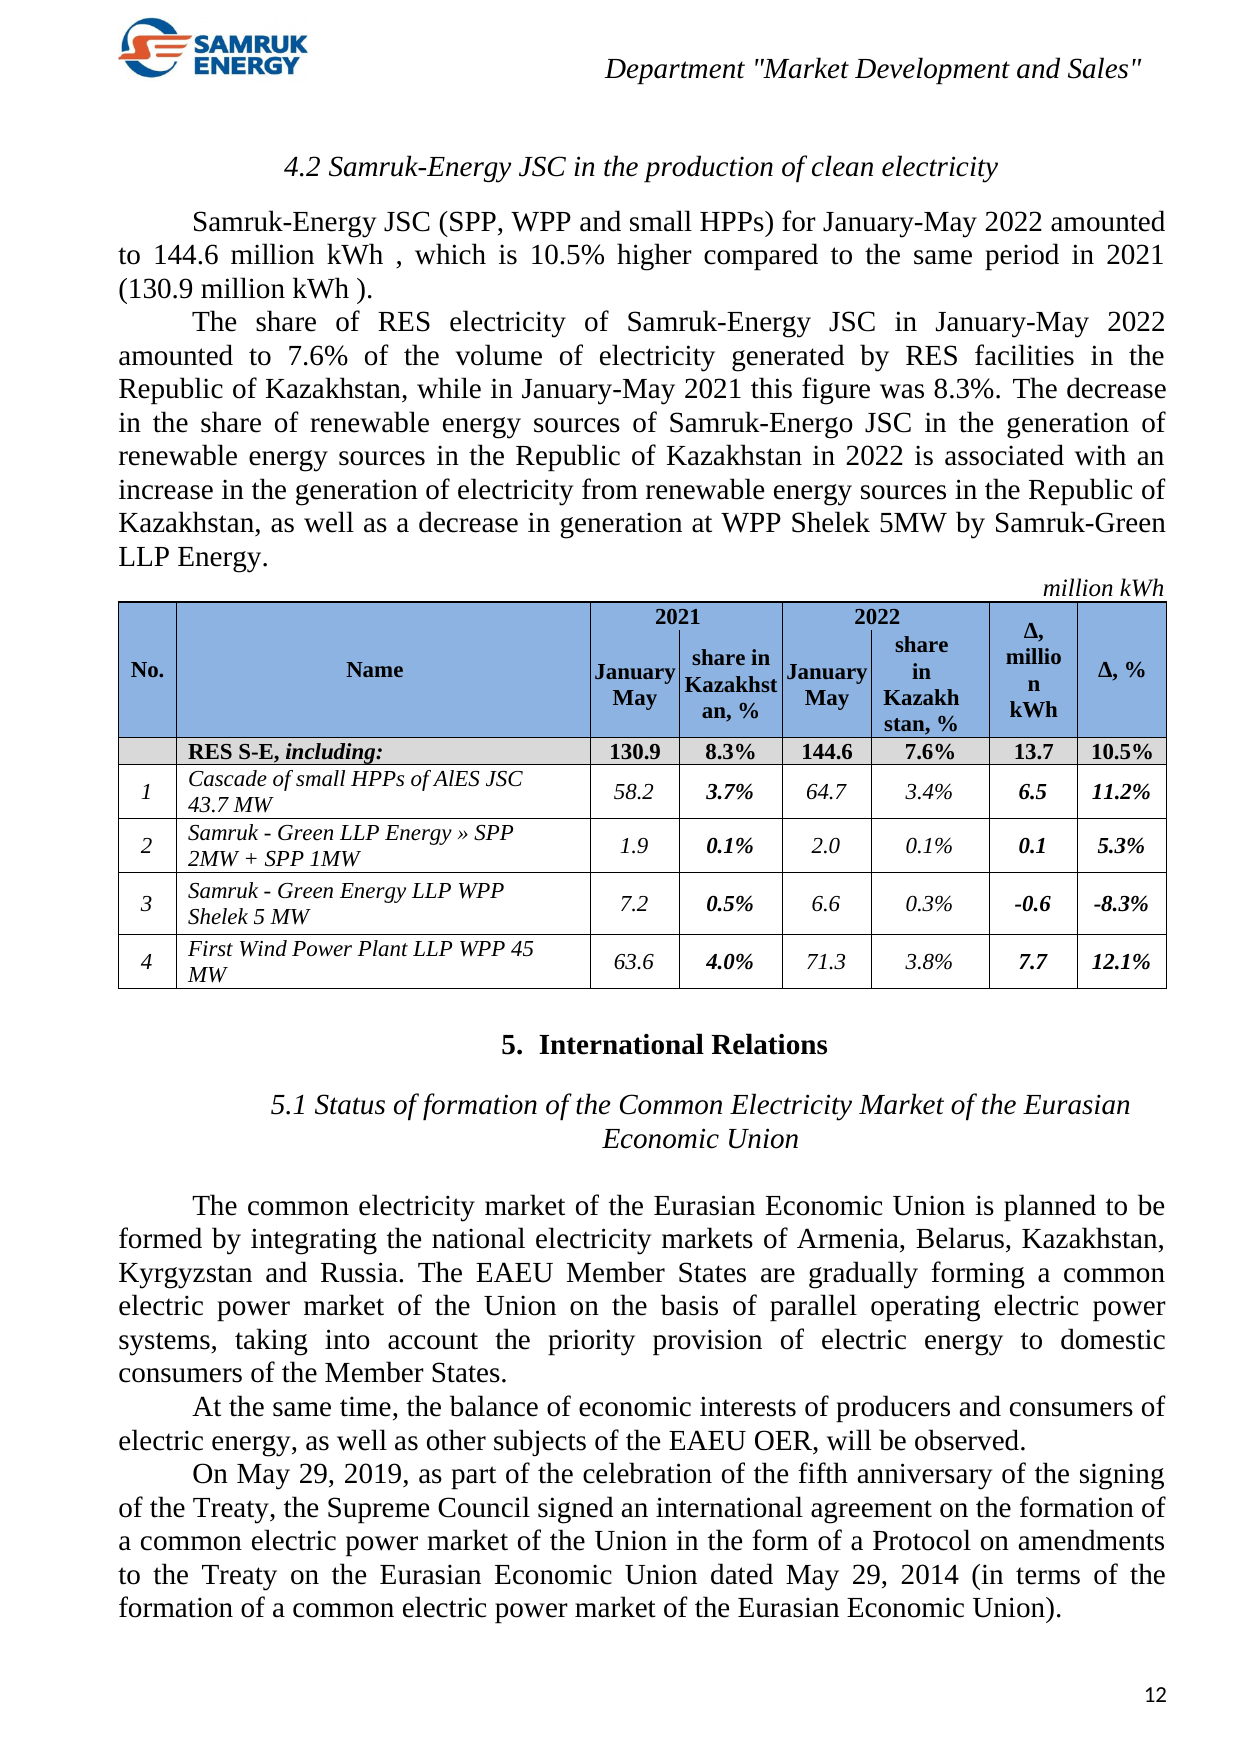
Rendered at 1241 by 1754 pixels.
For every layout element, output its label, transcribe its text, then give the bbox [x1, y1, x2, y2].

table_cell 5.3% [1078, 819, 1166, 872]
table_cell 0.1 [990, 819, 1077, 872]
table_cell January May [783, 630, 871, 737]
table_cell First Wind Power Plant LLP WPP 45 MW [177, 935, 590, 988]
table_cell 6.5 [990, 765, 1077, 818]
table_cell 2 [119, 819, 176, 872]
table_cell 63.6 [591, 935, 679, 988]
text On May 29, 2019, as part of the celebration of the fifth anniversary of the signing of the Treaty, the Supreme Council signed an international agreement on the formation of a common electric power market of the Union in the form of a Protocol on amendments to the Treaty on the Eurasian Economic Union dated May 29, 2014 (in terms of the formation of a common electric power market of the Eurasian Economic Union). [118, 1456, 1167, 1624]
table_cell 10.5% [1078, 738, 1166, 764]
table_cell 8.3% [680, 738, 782, 764]
subtitle International Relations [162, 1027, 1167, 1061]
table_cell -8.3% [1078, 873, 1166, 934]
text The common electricity market of the Eurasian Economic Union is planned to be formed by integrating the national electricity markets of Armenia, Belarus, Kazakhstan, Kyrgyzstan and Russia. The EAEU Member States are gradually forming a common electric power market of the Union on the basis of parallel operating electric power systems, taking into account the priority provision of electric energy to domestic consumers of the Member States. [118, 1188, 1167, 1389]
table_cell RES S-E, including: [177, 738, 590, 764]
table_cell 3 [119, 873, 176, 934]
picture [118, 17, 308, 82]
table_cell 71.3 [783, 935, 871, 988]
table_cell 12.1% [1078, 935, 1166, 988]
table_cell 7.6% [872, 738, 989, 764]
table_cell 64.7 [783, 765, 871, 818]
table_cell Samruk - Green LLP Energy » SPP 2MW + SPP 1MW [177, 819, 590, 872]
table_cell 3.8% [872, 935, 989, 988]
table_cell 0.1% [680, 819, 782, 872]
table_cell 3.7% [680, 765, 782, 818]
table_cell 144.6 [783, 738, 871, 764]
subtitle Samruk-Energy JSC in the production of clean electricity [118, 149, 1167, 182]
table_cell 4.0% [680, 935, 782, 988]
table_cell 7.2 [591, 873, 679, 934]
text The share of RES electricity of Samruk-Energy JSC in January-May 2022 amounted to 7.6% of the volume of electricity generated by RES facilities in the Republic of Kazakhstan, while in January-May 2021 this figure was 8.3%. The decrease in the share of renewable energy sources of Samruk-Energo JSC in the generation of renewable energy sources in the Republic of Kazakhstan in 2022 is associated with an increase in the generation of electricity from renewable energy sources in the Republic of Kazakhstan, as well as a decrease in generation at WPP Shelek 5MW by Samruk-Green LLP Energy. [118, 304, 1167, 573]
table_cell 2.0 [783, 819, 871, 872]
table_cell 11.2% [1078, 765, 1166, 818]
table_cell -0.6 [990, 873, 1077, 934]
table_header No. [119, 603, 176, 737]
table_cell 7.7 [990, 935, 1077, 988]
table_cell January May [591, 630, 679, 737]
table_header 2021 [591, 603, 782, 630]
table_cell Samruk - Green Energy LLP WPP Shelek 5 MW [177, 873, 590, 934]
table_cell 13.7 [990, 738, 1077, 764]
table_cell 0.1% [872, 819, 989, 872]
table_header Δ, % [1078, 603, 1166, 737]
table_cell 3.4% [872, 765, 989, 818]
table_cell Cascade of small HPPs of AlES JSC 43.7 MW [177, 765, 590, 818]
table_cell 4 [119, 935, 176, 988]
table_header Name [177, 603, 590, 737]
table_cell share in Kazakhstan, % [872, 630, 989, 737]
subtitle 5.1 Status of formation of the Common Electricity Market of the Eurasian Economic Union [237, 1087, 1167, 1154]
table_cell share in Kazakhstan, % [680, 630, 782, 737]
text At the same time, the balance of economic interests of producers and consumers of electric energy, as well as other subjects of the EAEU OER, will be observed. [118, 1389, 1167, 1456]
table_cell 58.2 [591, 765, 679, 818]
table_header Δ, million kWh [990, 603, 1077, 737]
text million kWh [118, 573, 1167, 601]
text Samruk-Energy JSC (SPP, WPP and small HPPs) for January-May 2022 amounted to 144.6 million kWh , which is 10.5% higher compared to the same period in 2021 (130.9 million kWh ). [118, 204, 1167, 304]
table_cell 130.9 [591, 738, 679, 764]
table_cell 1.9 [591, 819, 679, 872]
table_cell [119, 738, 176, 764]
table_cell 1 [119, 765, 176, 818]
table_cell 0.3% [872, 873, 989, 934]
table_cell 6.6 [783, 873, 871, 934]
table_header 2022 [783, 603, 989, 630]
table_cell 0.5% [680, 873, 782, 934]
